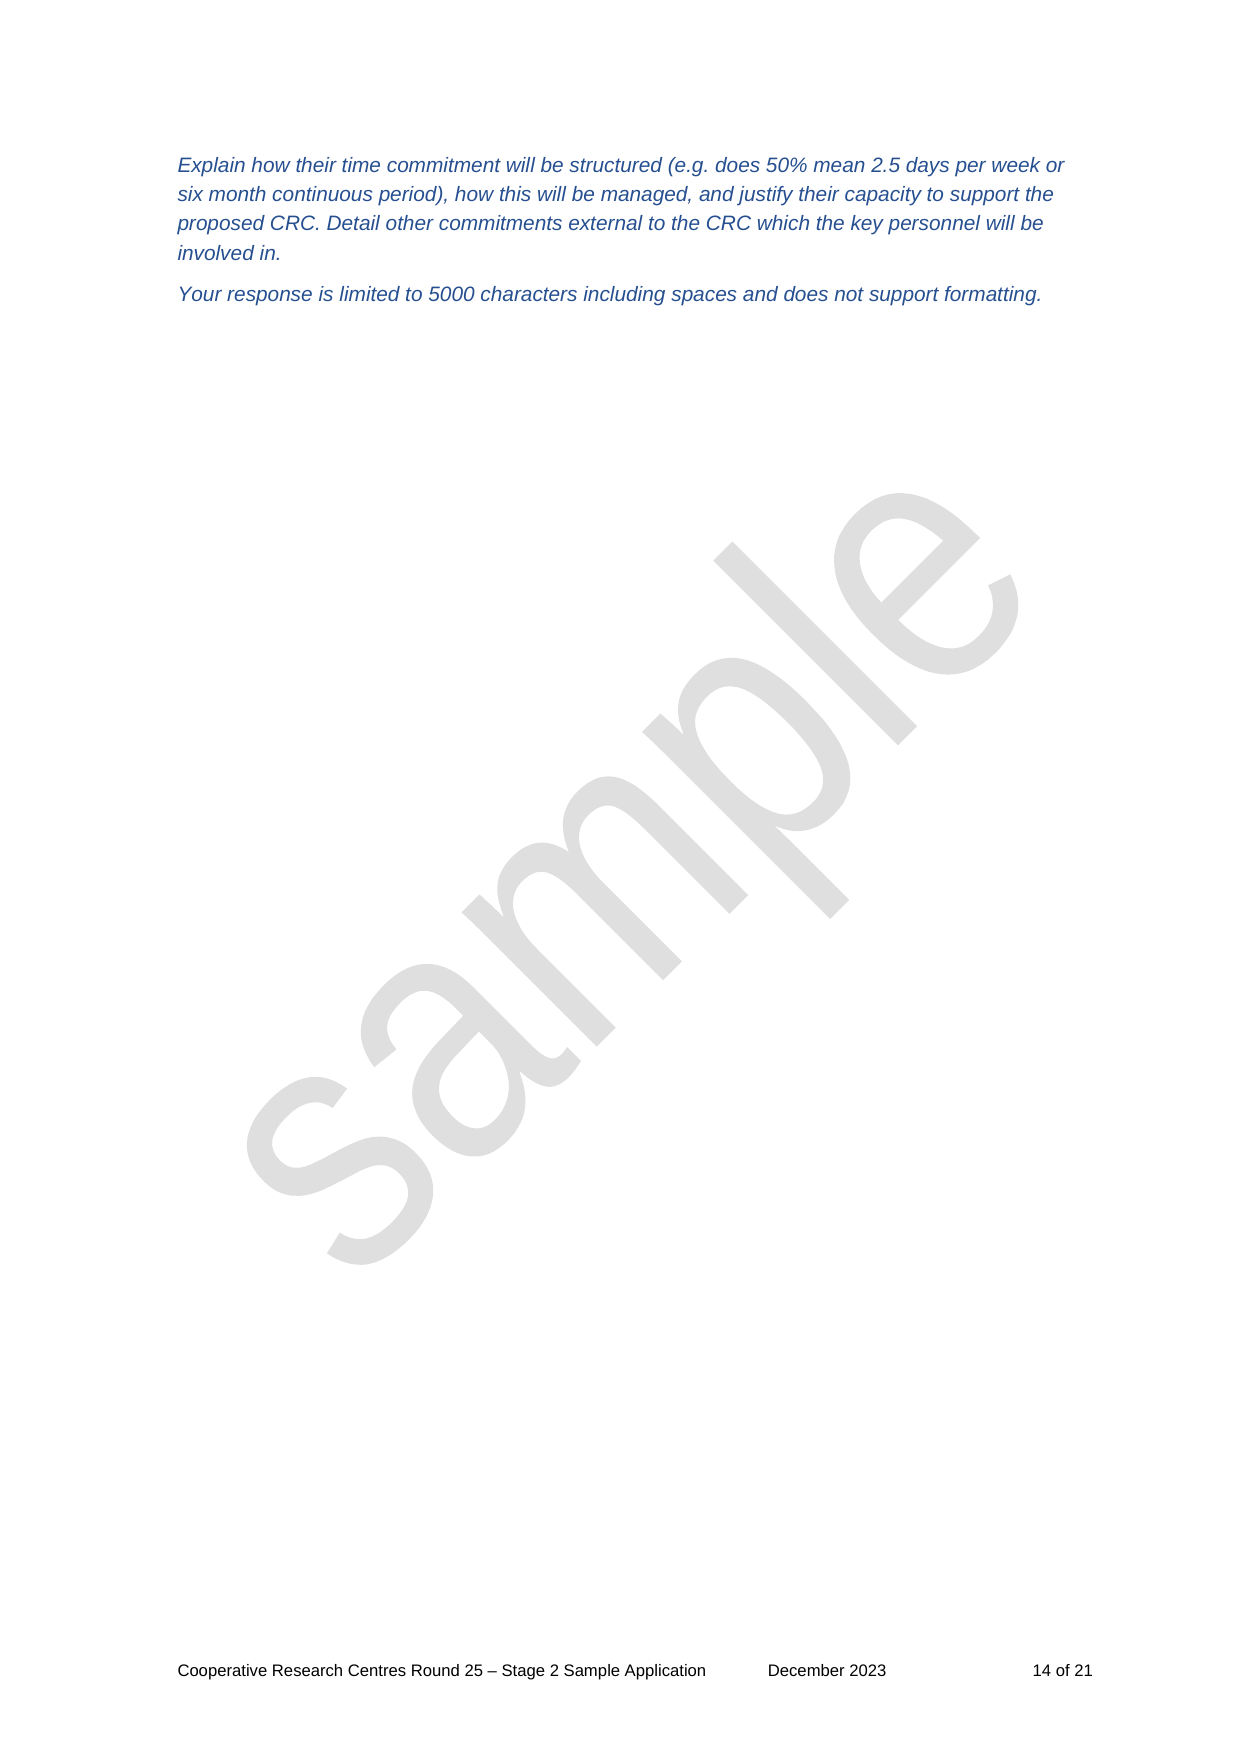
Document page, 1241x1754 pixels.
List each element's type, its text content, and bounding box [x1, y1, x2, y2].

text Your response is limited to 5000 characters including spaces and does not support formatting. [177, 277, 1092, 306]
text Explain how their time commitment will be structured (e.g. does 50% mean 2.5 days per week or six month continuous period), how this will be managed, and justify their capacity to support the proposed CRC. Detail other commitments external to the CRC which the key personnel will be involved in. [177, 148, 1092, 264]
